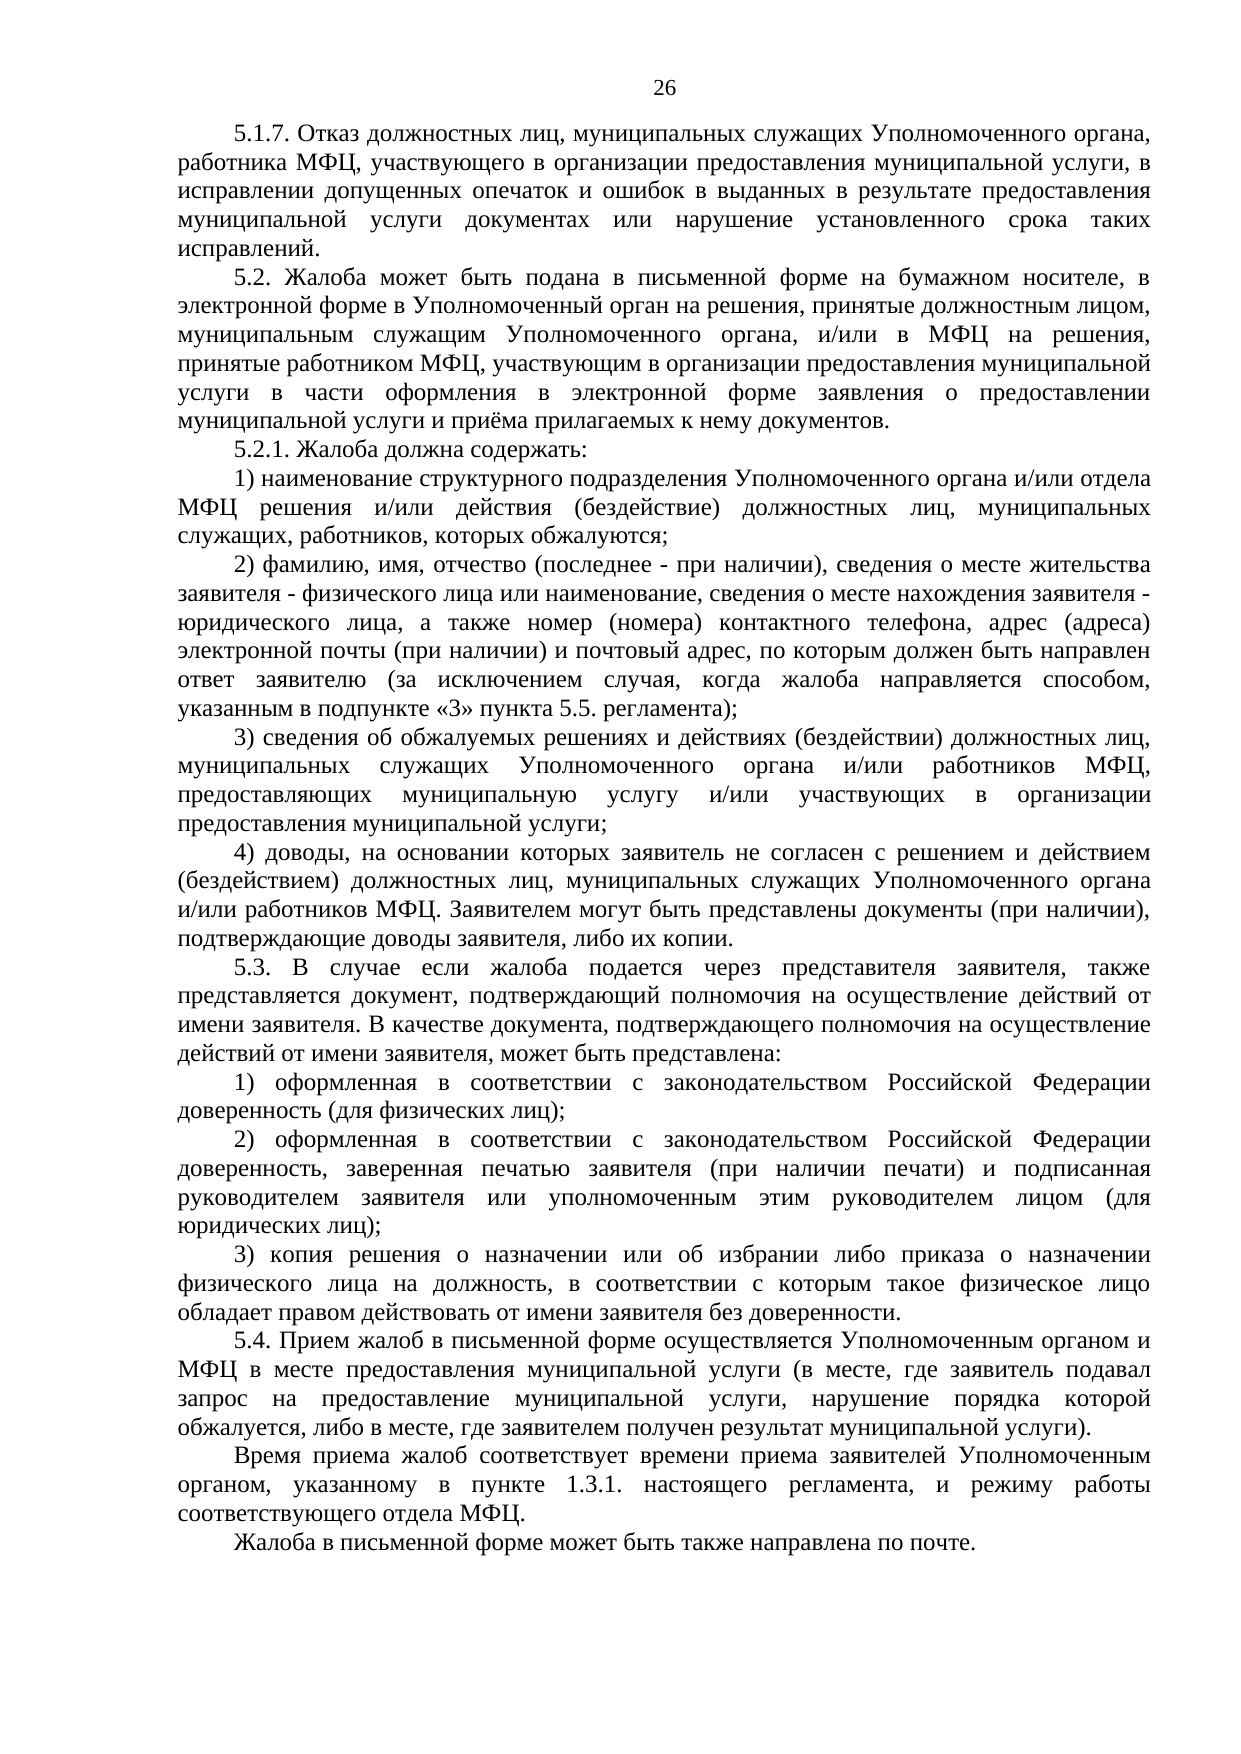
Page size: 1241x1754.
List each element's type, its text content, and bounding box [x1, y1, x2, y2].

text 3) копия решения о назначении или об избрании либо приказа о назначении физического лица на должность, в соответствии с которым такое физическое лицо обладает правом действовать от имени заявителя без доверенности. [177, 1239, 1152, 1326]
text 5.4. Прием жалоб в письменной форме осуществляется Уполномоченным органом и МФЦ в месте предоставления муниципальной услуги (в месте, где заявитель подавал запрос на предоставление муниципальной услуги, нарушение порядка которой обжалуется, либо в месте, где заявителем получен результат муниципальной услуги). [177, 1326, 1152, 1441]
text 2) оформленная в соответствии с законодательством Российской Федерации доверенность, заверенная печатью заявителя (при наличии печати) и подписанная руководителем заявителя или уполномоченным этим руководителем лицом (для юридических лиц); [177, 1124, 1152, 1239]
text 3) сведения об обжалуемых решениях и действиях (бездействии) должностных лиц, муниципальных служащих Уполномоченного органа и/или работников МФЦ, предоставляющих муниципальную услугу и/или участвующих в организации предоставления муниципальной услуги; [177, 722, 1152, 837]
text Время приема жалоб соответствует времени приема заявителей Уполномоченным органом, указанному в пункте 1.3.1. настоящего регламента, и режиму работы соответствующего отдела МФЦ. [177, 1441, 1152, 1527]
text 1) оформленная в соответствии с законодательством Российской Федерации доверенность (для физических лиц); [177, 1067, 1152, 1124]
text 4) доводы, на основании которых заявитель не согласен с решением и действием (бездействием) должностных лиц, муниципальных служащих Уполномоченного органа и/или работников МФЦ. Заявителем могут быть представлены документы (при наличии), подтверждающие доводы заявителя, либо их копии. [177, 837, 1152, 952]
text 5.2.1. Жалоба должна содержать: [177, 434, 1152, 463]
text 1) наименование структурного подразделения Уполномоченного органа и/или отдела МФЦ решения и/или действия (бездействие) должностных лиц, муниципальных служащих, работников, которых обжалуются; [177, 463, 1152, 549]
text 5.2. Жалоба может быть подана в письменной форме на бумажном носителе, в электронной форме в Уполномоченный орган на решения, принятые должностным лицом, муниципальным служащим Уполномоченного органа, и/или в МФЦ на решения, принятые работником МФЦ, участвующим в организации предоставления муниципальной услуги в части оформления в электронной форме заявления о предоставлении муниципальной услуги и приёма прилагаемых к нему документов. [177, 262, 1152, 434]
text 5.3. В случае если жалоба подается через представителя заявителя, также представляется документ, подтверждающий полномочия на осуществление действий от имени заявителя. В качестве документа, подтверждающего полномочия на осуществление действий от имени заявителя, может быть представлена: [177, 952, 1152, 1067]
text 2) фамилию, имя, отчество (последнее - при наличии), сведения о месте жительства заявителя - физического лица или наименование, сведения о месте нахождения заявителя - юридического лица, а также номер (номера) контактного телефона, адрес (адреса) электронной почты (при наличии) и почтовый адрес, по которым должен быть направлен ответ заявителю (за исключением случая, когда жалоба направляется способом, указанным в подпункте «3» пункта 5.5. регламента); [177, 549, 1152, 722]
text 5.1.7. Отказ должностных лиц, муниципальных служащих Уполномоченного органа, работника МФЦ, участвующего в организации предоставления муниципальной услуги, в исправлении допущенных опечаток и ошибок в выданных в результате предоставления муниципальной услуги документах или нарушение установленного срока таких исправлений. [177, 118, 1152, 262]
text Жалоба в письменной форме может быть также направлена по почте. [177, 1527, 1152, 1556]
